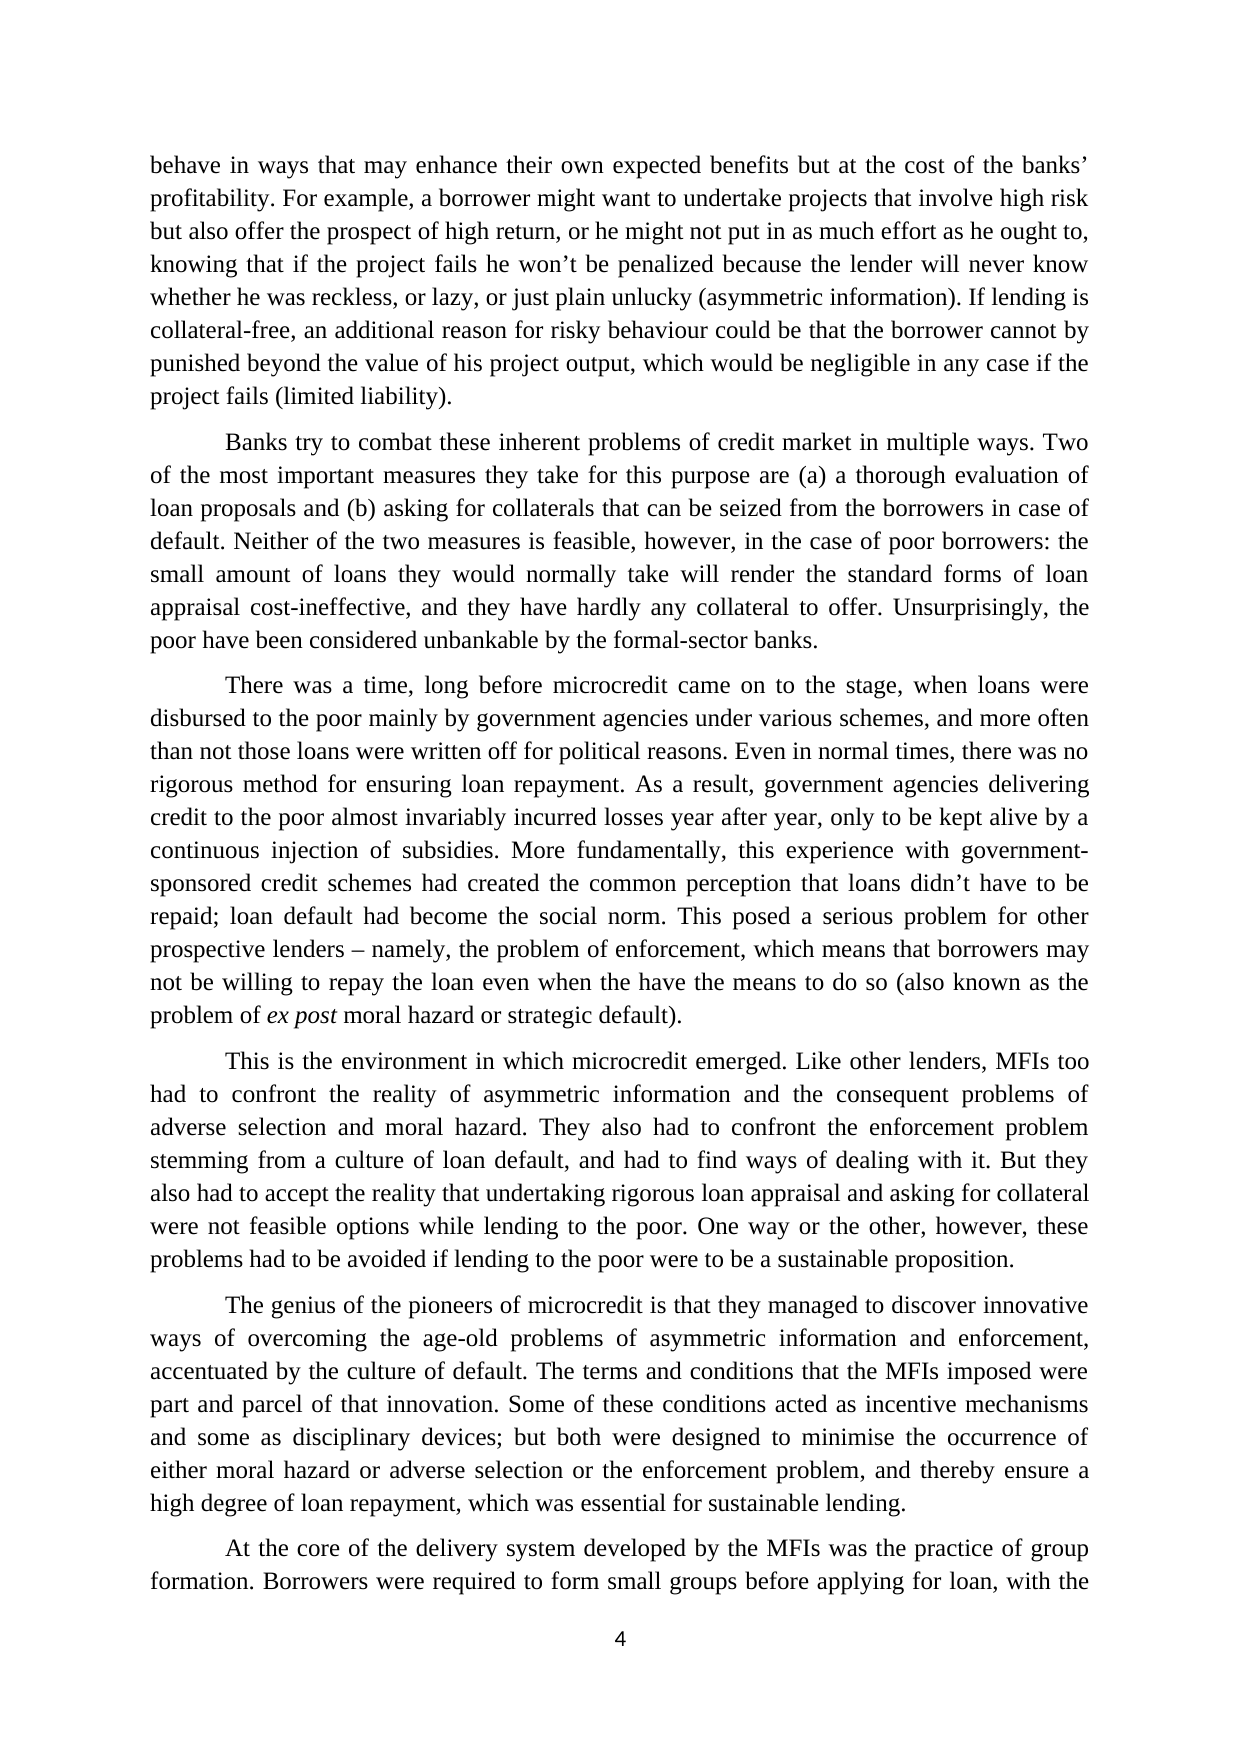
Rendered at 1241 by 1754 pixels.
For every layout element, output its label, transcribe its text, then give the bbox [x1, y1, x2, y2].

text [150, 150, 1090, 410]
text Banks try to combat these inherent problems of credit market in multiple ways. Two of the most important measures they take for this purpose are (a) a thorough evaluation of loan proposals and (b) asking for collaterals that can be seized from the borrowers in case of default. Neither of the two measures is feasible, however, in the case of poor borrowers: the small amount of loans they would normally take will render the standard forms of loan appraisal cost-ineffective, and they have hardly any collateral to offer. Unsurprisingly, the poor have been considered unbankable by the formal-sector banks. [150, 427, 1090, 653]
text The genius of the pioneers of microcredit is that they managed to discover innovative ways of overcoming the age-old problems of asymmetric information and enforcement, accentuated by the culture of default. The terms and conditions that the MFIs imposed were part and parcel of that innovation. Some of these conditions acted as incentive mechanisms and some as disciplinary devices; but both were designed to minimise the occurrence of either moral hazard or adverse selection or the enforcement problem, and thereby ensure a high degree of loan repayment, which was essential for sustainable lending. [150, 1290, 1090, 1517]
text There was a time, long before microcredit came on to the stage, when loans were disbursed to the poor mainly by government agencies under various schemes, and more often than not those loans were written off for political reasons. Even in normal times, there was no rigorous method for ensuring loan repayment. As a result, government agencies delivering credit to the poor almost invariably incurred losses year after year, only to be kept alive by a continuous injection of subsidies. More fundamentally, this experience with government-sponsored credit schemes had created the common perception that loans didn’t have to be repaid; loan default had become the social norm. This posed a serious problem for other prospective lenders – namely, the problem of enforcement, which means that borrowers may not be willing to repay the loan even when the have the means to do so (also known as the problem of ex post moral hazard or strategic default). [150, 670, 1090, 1029]
text This is the environment in which microcredit emerged. Like other lenders, MFIs too had to confront the reality of asymmetric information and the consequent problems of adverse selection and moral hazard. They also had to confront the enforcement problem stemming from a culture of loan default, and had to find ways of dealing with it. But they also had to accept the reality that undertaking rigorous loan appraisal and asking for collateral were not feasible options while lending to the poor. One way or the other, however, these problems had to be avoided if lending to the poor were to be a sustainable proposition. [150, 1046, 1090, 1273]
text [150, 1533, 1090, 1595]
